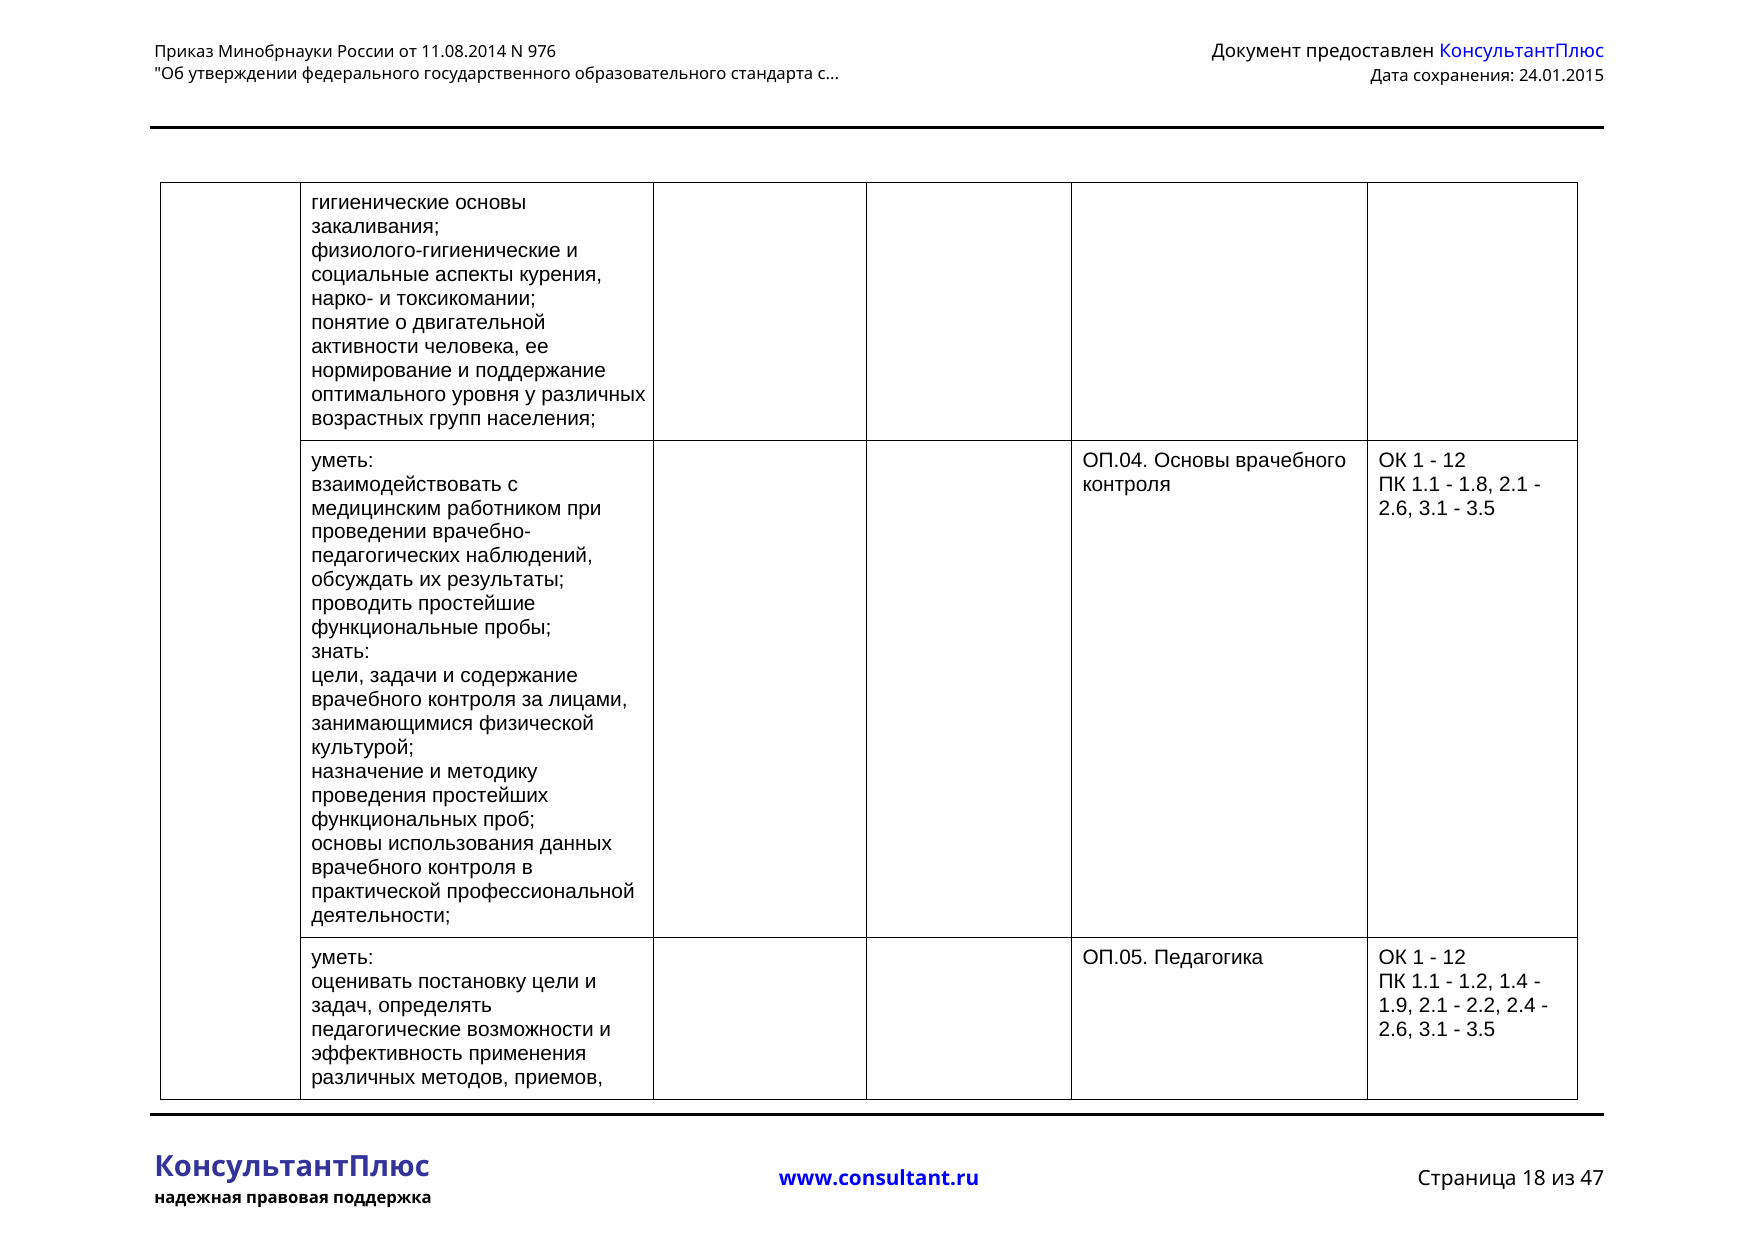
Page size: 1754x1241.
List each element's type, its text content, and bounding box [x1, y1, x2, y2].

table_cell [1368, 938, 1577, 1099]
table_cell [867, 938, 1071, 1099]
table_cell ОП.05. Педагогика [1072, 938, 1367, 1099]
table_cell ОК 1 - 12 ПК 1.1 - 1.8, 2.1 - 2.6, 3.1 - 3.5 [1368, 441, 1577, 937]
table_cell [1368, 183, 1577, 440]
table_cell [301, 938, 653, 1099]
table_cell уметь: взаимодействовать с медицинским работником при проведении врачебно-педагогических наблюдений, обсуждать их результаты; проводить простейшие функциональные пробы; знать: цели, задачи и содержание врачебного контроля за лицами, занимающимися физической культурой; назначение и методику проведения простейших функциональных проб; основы использования данных врачебного контроля в практической профессиональной деятельности; [301, 441, 653, 937]
table_cell [867, 183, 1071, 440]
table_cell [1072, 183, 1367, 440]
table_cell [301, 183, 653, 440]
table_cell [654, 441, 866, 937]
table_cell [654, 938, 866, 1099]
table_cell ОП.04. Основы врачебного контроля [1072, 441, 1367, 937]
table_cell [867, 441, 1071, 937]
table_cell [654, 183, 866, 440]
